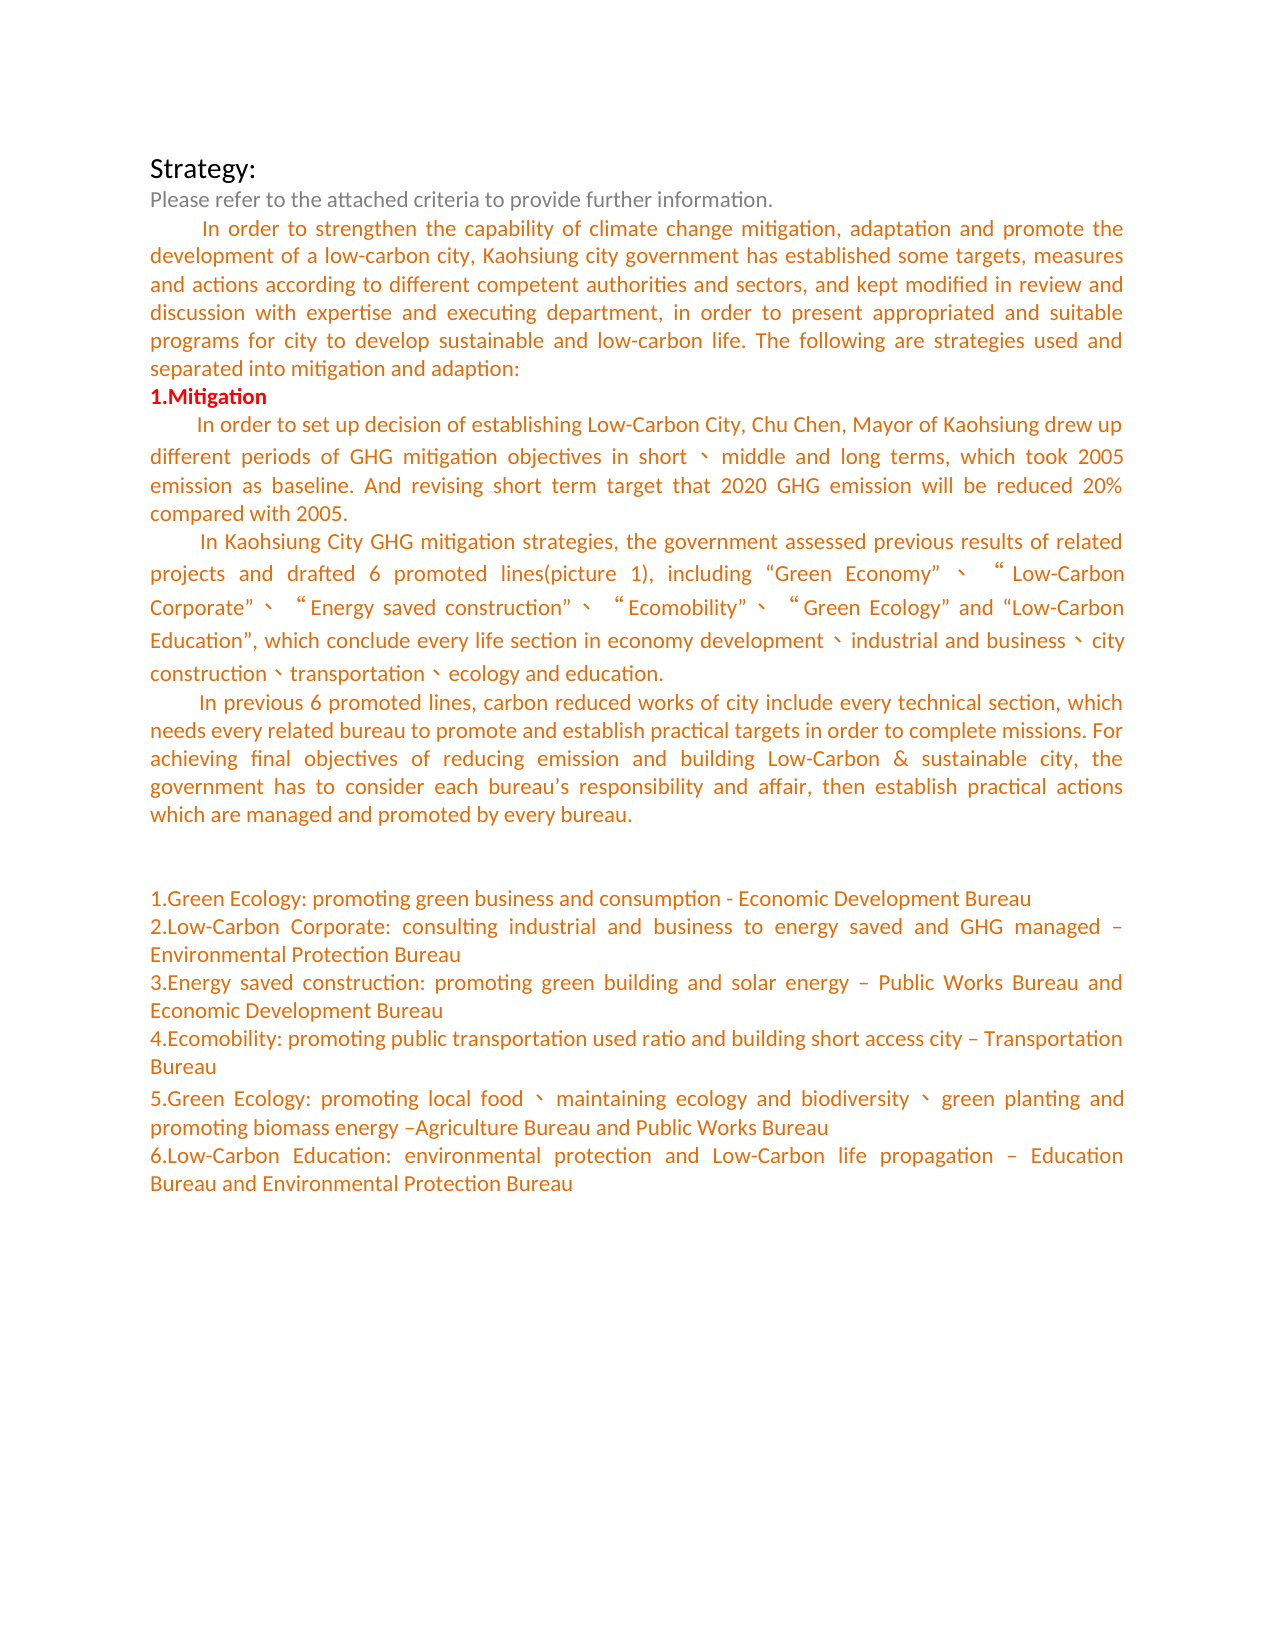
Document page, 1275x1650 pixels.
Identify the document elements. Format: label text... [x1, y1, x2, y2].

text Strategy: [150, 150, 1125, 186]
text 6.Low-Carbon Education: environmental protection and Low-Carbon life propagation – Education Bureau and Environmental Protection Bureau [150, 1142, 1125, 1198]
text In order to strengthen the capability of climate change mitigation, adaptation and promote the development of a low-carbon city, Kaohsiung city government has established some targets, measures and actions according to different competent authorities and sectors, and kept modified in review and discussion with expertise and executing department, in order to present appropriated and suitable programs for city to develop sustainable and low-carbon life. The following are strategies used and separated into mitigation and adaption: [150, 214, 1125, 382]
text 3.Energy saved construction: promoting green building and solar energy – Public Works Bureau and Economic Development Bureau [150, 968, 1125, 1024]
text 1.Mitigation [150, 382, 1125, 410]
text 1.Green Ecology: promoting green business and consumption - Economic Development Bureau [150, 884, 1125, 912]
text 2.Low-Carbon Corporate: consulting industrial and business to energy saved and GHG managed – Environmental Protection Bureau [150, 912, 1125, 968]
text In Kaohsiung City GHG mitigation strategies, the government assessed previous results of related projects and drafted 6 promoted lines(picture 1), including “Green Economy”、“Low-Carbon Corporate”、“Energy saved construction”、“Ecomobility”、“Green Ecology” and “Low-Carbon Education”, which conclude every life section in economy development、industrial and business、city construction、transportation、ecology and education. [150, 527, 1125, 688]
text In previous 6 promoted lines, carbon reduced works of city include every technical section, which needs every related bureau to promote and establish practical targets in order to complete missions. For achieving final objectives of reducing emission and building Low-Carbon & sustainable city, the government has to consider each bureau’s responsibility and affair, then establish practical actions which are managed and promoted by every bureau. [150, 688, 1125, 828]
text 4.Ecomobility: promoting public transportation used ratio and building short access city – Transportation Bureau [150, 1024, 1125, 1080]
text 5.Green Ecology: promoting local food、maintaining ecology and biodiversity、green planting and promoting biomass energy –Agriculture Bureau and Public Works Bureau [150, 1080, 1125, 1142]
text In order to set up decision of establishing Low-Carbon City, Chu Chen, Mayor of Kaohsiung drew up different periods of GHG mitigation objectives in short、middle and long terms, which took 2005 emission as baseline. And revising short term target that 2020 GHG emission will be reduced 20% compared with 2005. [150, 410, 1125, 527]
